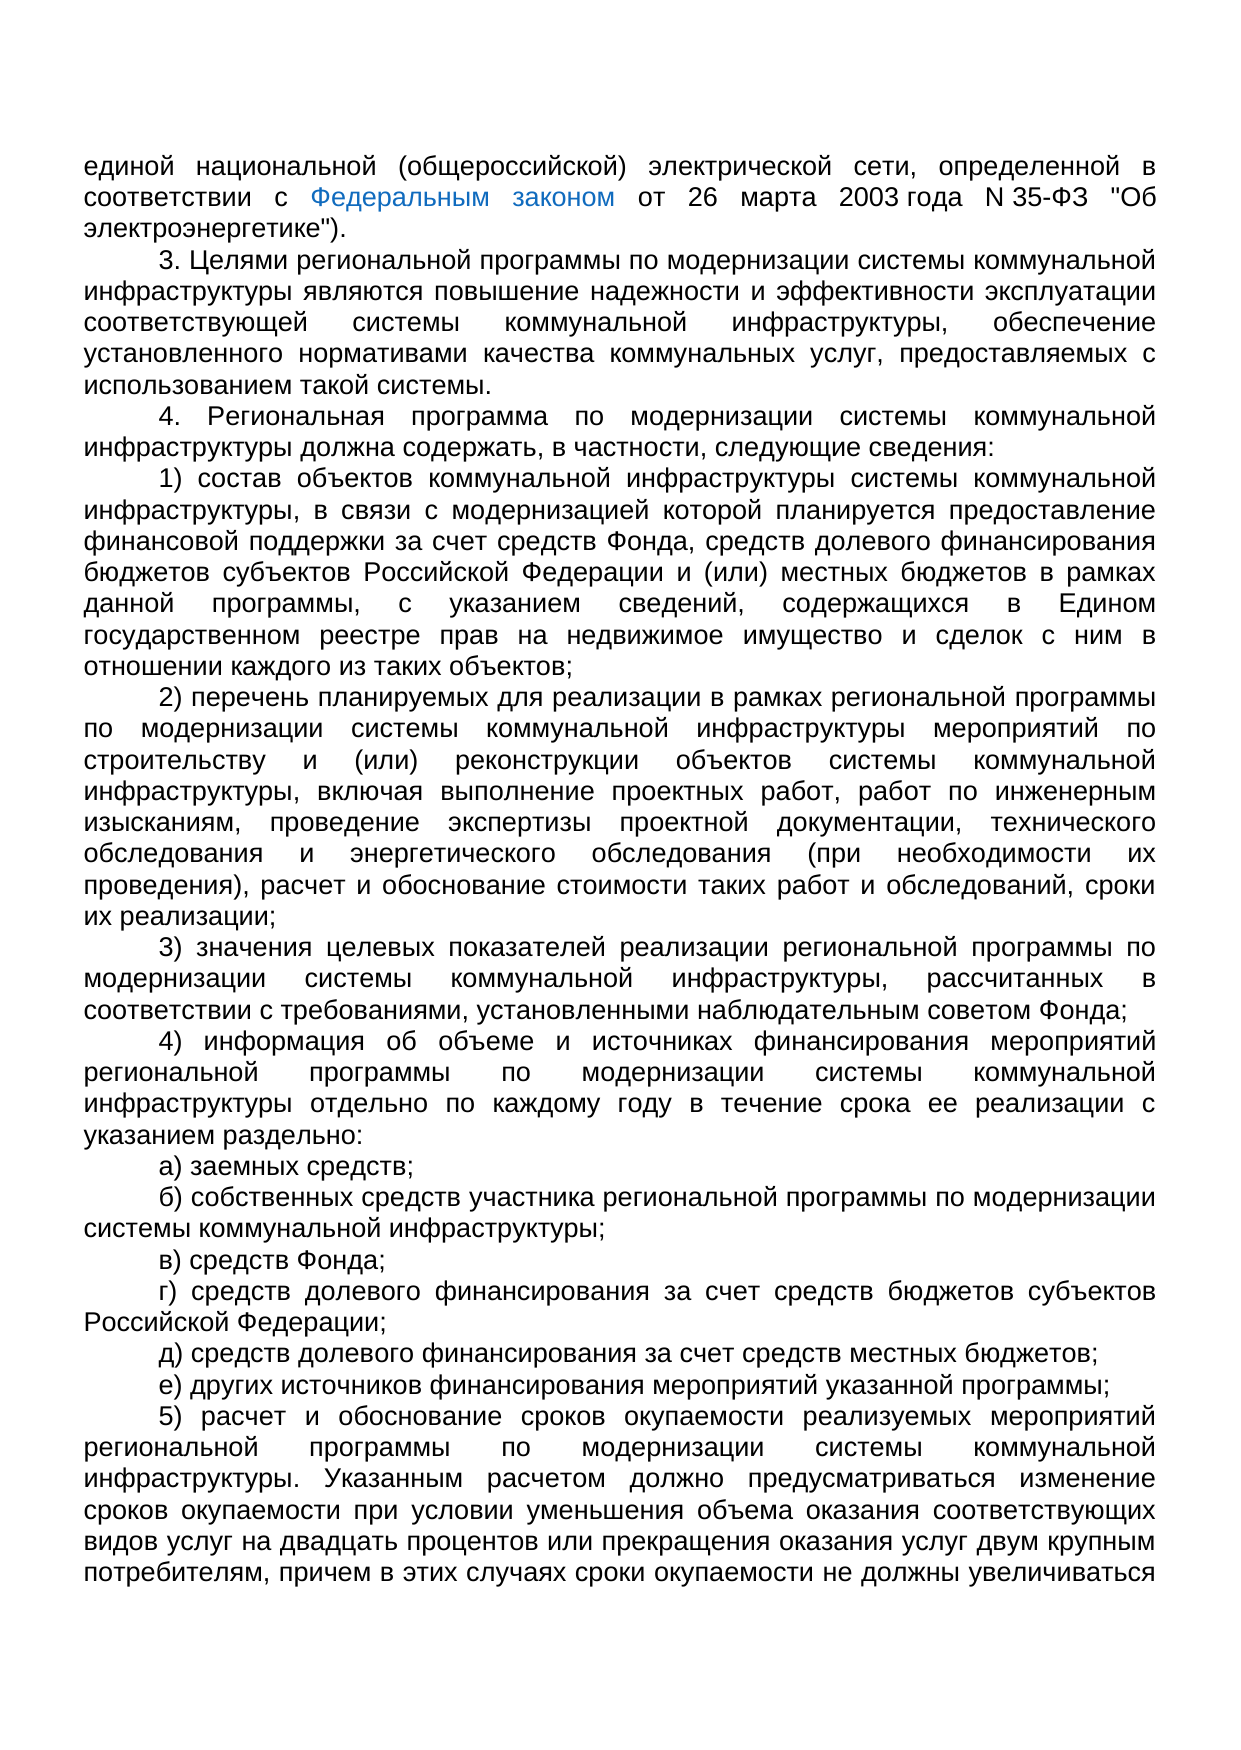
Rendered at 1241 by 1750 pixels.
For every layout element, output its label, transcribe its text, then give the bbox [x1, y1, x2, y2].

text е) других источников финансирования мероприятий указанной программы; [83, 1369, 1157, 1400]
text а) заемных средств; [83, 1150, 1157, 1181]
text б) собственных средств участника региональной программы по модернизации системы коммунальной инфраструктуры; [83, 1181, 1157, 1244]
text г) средств долевого финансирования за счет средств бюджетов субъектов Российской Федерации; [83, 1275, 1157, 1337]
text 3. Целями региональной программы по модернизации системы коммунальной инфраструктуры являются повышение надежности и эффективности эксплуатации соответствующей системы коммунальной инфраструктуры, обеспечение установленного нормативами качества коммунальных услуг, предоставляемых с использованием такой системы. [83, 244, 1157, 400]
text 2) перечень планируемых для реализации в рамках региональной программы по модернизации системы коммунальной инфраструктуры мероприятий по строительству и (или) реконструкции объектов системы коммунальной инфраструктуры, включая выполнение проектных работ, работ по инженерным изысканиям, проведение экспертизы проектной документации, технического обследования и энергетического обследования (при необходимости их проведения), расчет и обоснование стоимости таких работ и обследований, сроки их реализации; [83, 681, 1157, 931]
text 4) информация об объеме и источниках финансирования мероприятий региональной программы по модернизации системы коммунальной инфраструктуры отдельно по каждому году в течение срока ее реализации с указанием раздельно: [83, 1025, 1157, 1150]
text д) средств долевого финансирования за счет средств местных бюджетов; [83, 1337, 1157, 1369]
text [83, 150, 1157, 244]
text 4. Региональная программа по модернизации системы коммунальной инфраструктуры должна содержать, в частности, следующие сведения: [83, 400, 1157, 462]
text 3) значения целевых показателей реализации региональной программы по модернизации системы коммунальной инфраструктуры, рассчитанных в соответствии с требованиями, установленными наблюдательным советом Фонда; [83, 931, 1157, 1025]
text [83, 1400, 1157, 1587]
text в) средств Фонда; [83, 1244, 1157, 1275]
text 1) состав объектов коммунальной инфраструктуры системы коммунальной инфраструктуры, в связи с модернизацией которой планируется предоставление финансовой поддержки за счет средств Фонда, средств долевого финансирования бюджетов субъектов Российской Федерации и (или) местных бюджетов в рамках данной программы, с указанием сведений, содержащихся в Едином государственном реестре прав на недвижимое имущество и сделок с ним в отношении каждого из таких объектов; [83, 462, 1157, 681]
